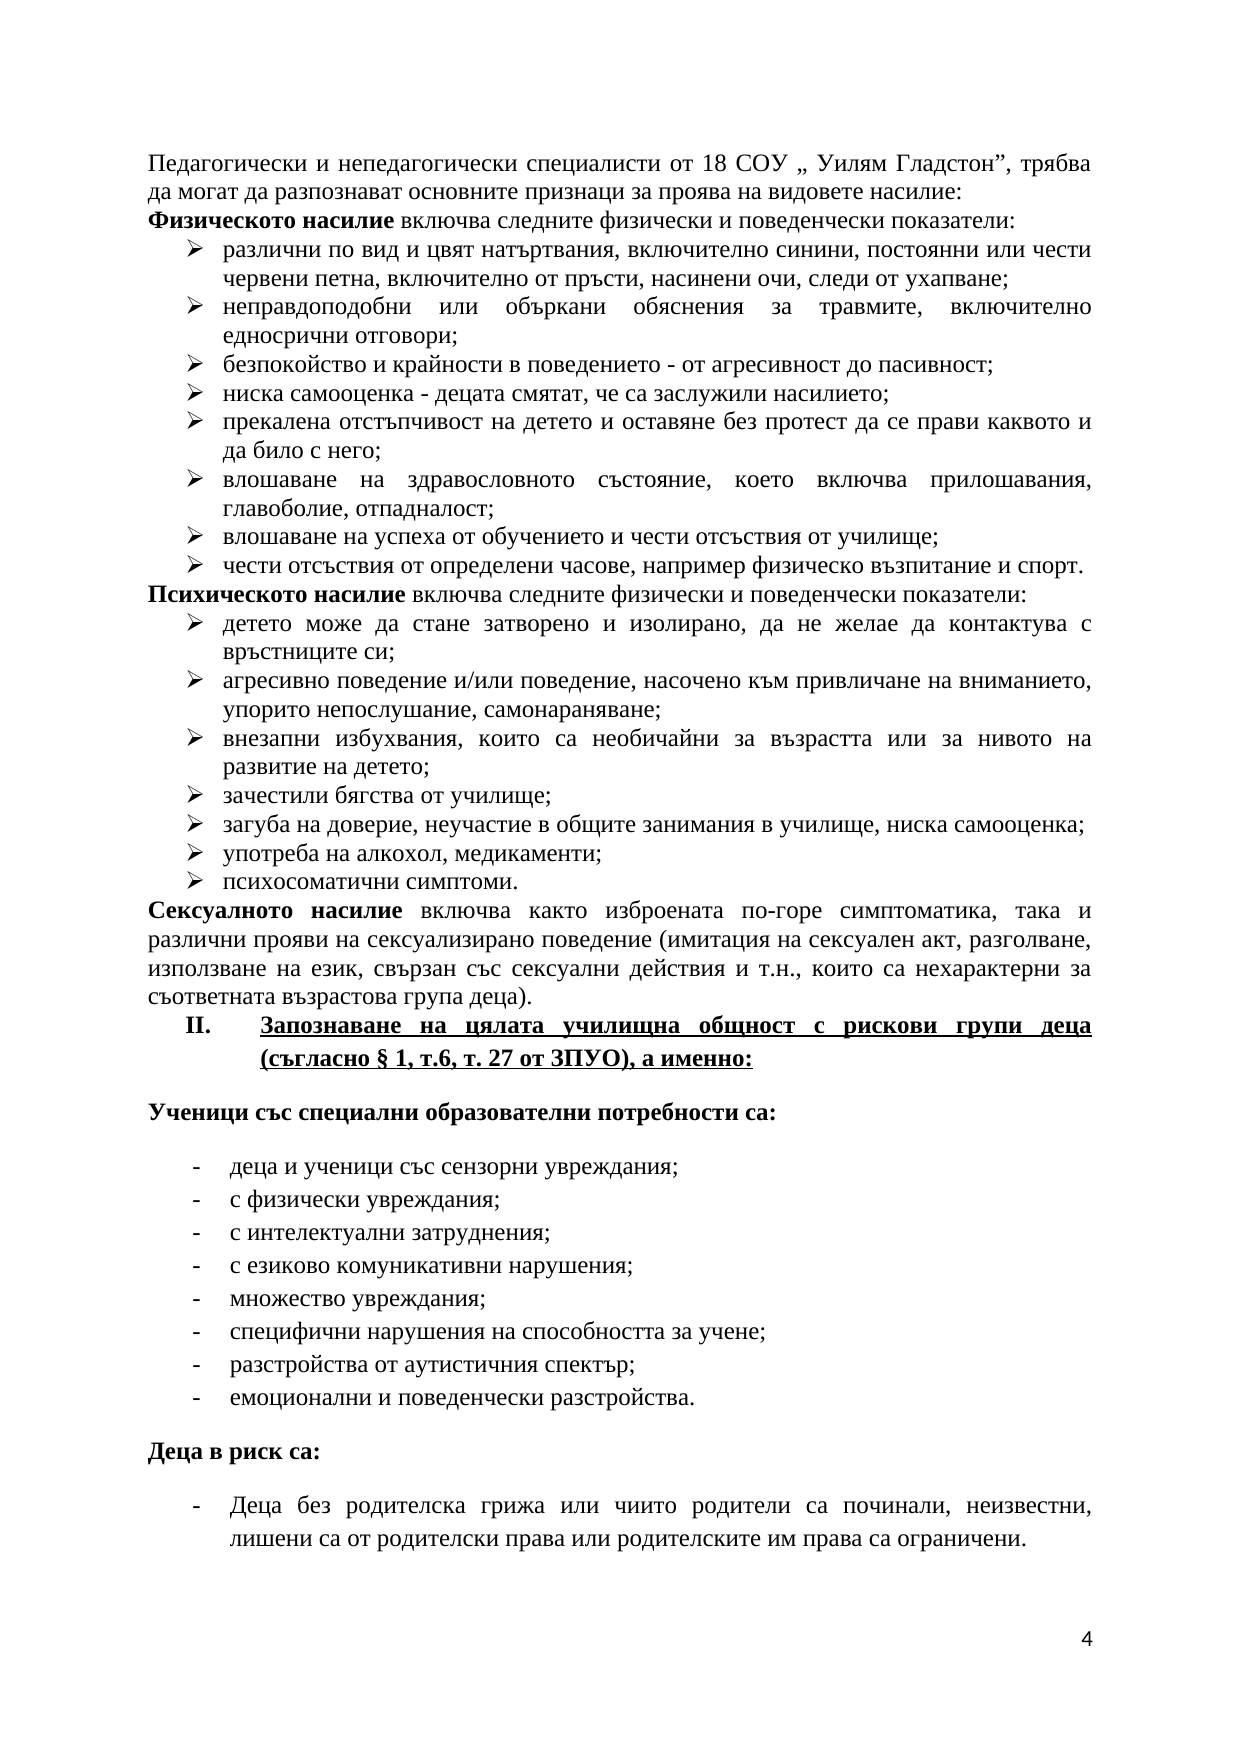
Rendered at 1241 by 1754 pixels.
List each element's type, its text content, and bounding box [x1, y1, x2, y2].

list влошаване на успеха от обучението и чести отсъствия от училище; [185, 521, 1093, 550]
list прекалена отстъпчивост на детето и оставяне без протест да се прави каквото и да било с него; [185, 406, 1093, 464]
list употреба на алкохол, медикаменти; [185, 838, 1093, 866]
list загуба на доверие, неучастие в общите занимания в училище, ниска самооценка; [185, 809, 1093, 838]
list с интелектуални затруднения; [192, 1217, 1093, 1246]
list детето може да стане затворено и изолирано, да не желае да контактува с връстниците си; [185, 608, 1093, 665]
list влошаване на здравословното състояние, което включва прилошавания, главоболие, отпадналост; [185, 464, 1093, 521]
text Ученици със специални образователни потребности са: [148, 1097, 1093, 1126]
list емоционални и поведенчески разстройства. [192, 1382, 1093, 1411]
list безпокойство и крайности в поведението - от агресивност до пасивност; [185, 349, 1093, 378]
text Деца в риск са: [148, 1436, 1093, 1464]
list неправдоподобни или объркани обяснения за травмите, включително едносрични отговори; [185, 291, 1093, 349]
list деца и ученици със сензорни увреждания; [192, 1151, 1093, 1179]
list разстройства от аутистичния спектър; [192, 1349, 1093, 1378]
text Психическото насилие включва следните физически и поведенчески показатели: [148, 579, 1093, 608]
text Физическото насилие включва следните физически и поведенчески показатели: [148, 205, 1093, 234]
list внезапни избухвания, които са необичайни за възрастта или за нивото на развитие на детето; [185, 723, 1093, 780]
list с физически увреждания; [192, 1184, 1093, 1213]
text Сексуалното насилие включва както изброената по-горе симптоматика, така и различни прояви на сексуализирано поведение (имитация на сексуален акт, разголване, използване на език, свързан със сексуални действия и т.н., които са нехарактерни за съответната възрастова група деца). [148, 895, 1093, 1010]
list Деца без родителска грижа или чиито родители са починали, неизвестни, лишени са от родителски права или родителските им права са ограничени. [192, 1490, 1093, 1551]
text Педагогически и непедагогически специалисти от 18 СОУ „ Уилям Гладстон”, трябва да могат да разпознават основните признаци за проява на видовете насилие: [148, 148, 1093, 205]
list агресивно поведение и/или поведение, насочено към привличане на вниманието, упорито непослушание, самонараняване; [185, 665, 1093, 723]
list ниска самооценка - децата смятат, че са заслужили насилието; [185, 378, 1093, 406]
list с езиково комуникативни нарушения; [192, 1250, 1093, 1279]
list психосоматични симптоми. [185, 866, 1093, 895]
list чести отсъствия от определени часове, например физическо възпитание и спорт. [185, 550, 1093, 579]
list различни по вид и цвят натъртвания, включително синини, постоянни или чести червени петна, включително от пръсти, насинени очи, следи от ухапване; [185, 234, 1093, 291]
list зачестили бягства от училище; [185, 780, 1093, 809]
list множество увреждания; [192, 1283, 1093, 1312]
list Запознаване на цялата училищна общност с рискови групи деца (съгласно § 1, т.6, т. 27 от ЗПУО), а именно: [185, 1010, 1093, 1072]
list специфични нарушения на способността за учене; [192, 1316, 1093, 1345]
